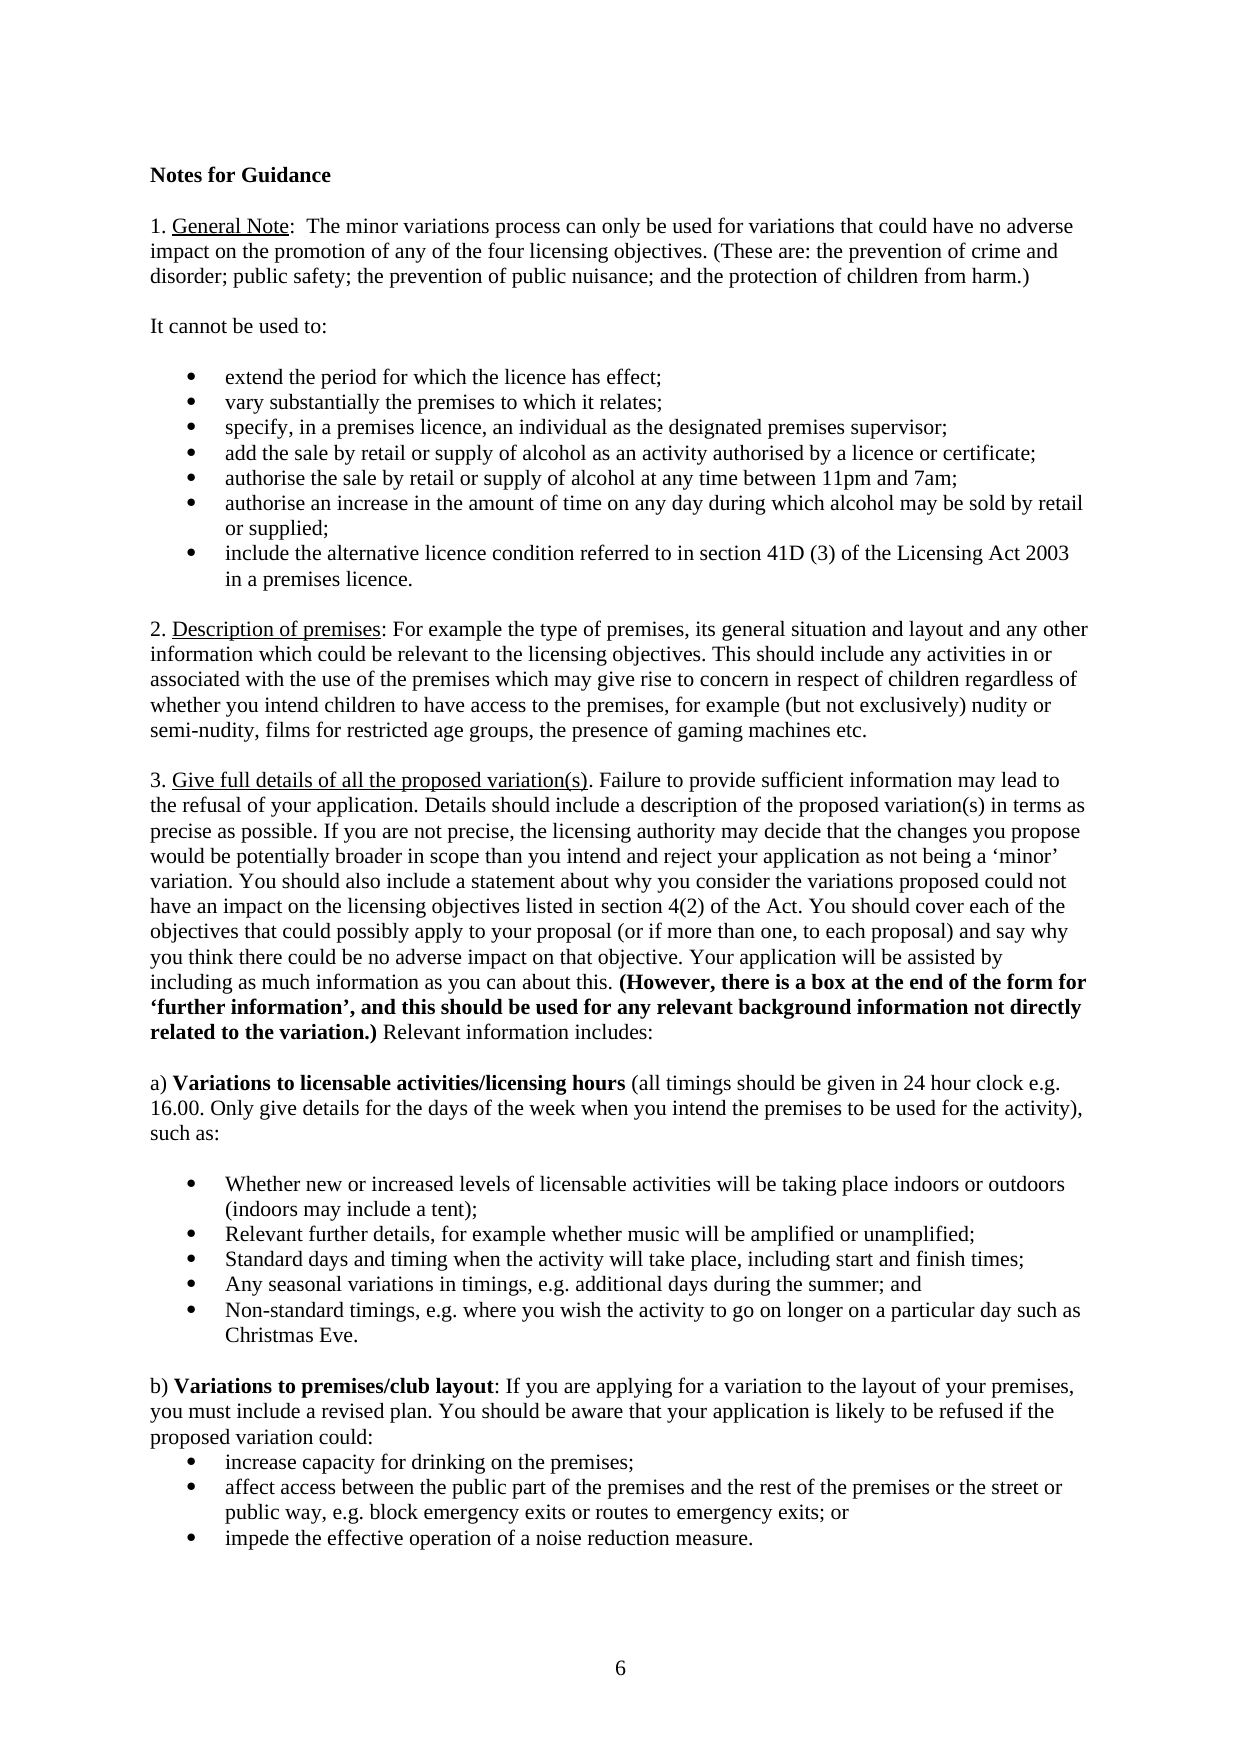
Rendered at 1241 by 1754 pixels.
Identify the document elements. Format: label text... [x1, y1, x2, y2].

list affect access between the public part of the premises and the rest of the premises or the street or public way, e.g. block emergency exits or routes to emergency exits; or [187, 1474, 1090, 1524]
text a) Variations to licensable activities/licensing hours (all timings should be given in 24 hour clock e.g. 16.00. Only give details for the days of the week when you intend the premises to be used for the activity), such as: [150, 1070, 1090, 1145]
list extend the period for which the licence has effect; [187, 364, 1090, 389]
text 3. Give full details of all the proposed variation(s). Failure to provide sufficient information may lead to the refusal of your application. Details should include a description of the proposed variation(s) in terms as precise as possible. If you are not precise, the licensing authority may decide that the changes you propose would be potentially broader in scope than you intend and reject your application as not being a ‘minor’ variation. You should also include a statement about why you consider the variations proposed could not have an impact on the licensing objectives listed in section 4(2) of the Act. You should cover each of the objectives that could possibly apply to your proposal (or if more than one, to each proposal) and say why you think there could be no adverse impact on that objective. Your application will be assisted by including as much information as you can about this. (However, there is a box at the end of the form for ‘further information’, and this should be used for any relevant background information not directly related to the variation.) Relevant information includes: [150, 767, 1090, 1044]
list Relevant further details, for example whether music will be amplified or unamplified; [187, 1221, 1090, 1246]
text 1. General Note: The minor variations process can only be used for variations that could have no adverse impact on the promotion of any of the four licensing objectives. (These are: the prevention of crime and disorder; public safety; the prevention of public nuisance; and the protection of children from harm.) [150, 213, 1090, 288]
list specify, in a premises licence, an individual as the designated premises supervisor; [187, 414, 1090, 439]
text Notes for Guidance [150, 162, 1090, 187]
list vary substantially the premises to which it relates; [187, 389, 1090, 414]
list Non-standard timings, e.g. where you wish the activity to go on longer on a particular day such as Christmas Eve. [187, 1297, 1090, 1347]
text 2. Description of premises: For example the type of premises, its general situation and layout and any other information which could be relevant to the licensing objectives. This should include any activities in or associated with the use of the premises which may give rise to concern in respect of children regardless of whether you intend children to have access to the premises, for example (but not exclusively) nudity or semi-nudity, films for restricted age groups, the presence of gaming machines etc. [150, 616, 1090, 742]
list Any seasonal variations in timings, e.g. additional days during the summer; and [187, 1271, 1090, 1297]
list impede the effective operation of a noise reduction measure. [187, 1524, 1090, 1550]
list increase capacity for drinking on the premises; [187, 1449, 1090, 1474]
list include the alternative licence condition referred to in section 41D (3) of the Licensing Act 2003 in a premises licence. [187, 540, 1090, 591]
list Standard days and timing when the activity will take place, including start and finish times; [187, 1246, 1090, 1271]
text It cannot be used to: [150, 313, 1090, 339]
text b) Variations to premises/club layout: If you are applying for a variation to the layout of your premises, you must include a revised plan. You should be aware that your application is likely to be refused if the proposed variation could: [150, 1373, 1090, 1449]
list Whether new or increased levels of licensable activities will be taking place indoors or outdoors (indoors may include a tent); [187, 1171, 1090, 1221]
list authorise an increase in the amount of time on any day during which alcohol may be sold by retail or supplied; [187, 490, 1090, 540]
list authorise the sale by retail or supply of alcohol at any time between 11pm and 7am; [187, 465, 1090, 490]
list add the sale by retail or supply of alcohol as an activity authorised by a licence or certificate; [187, 439, 1090, 465]
